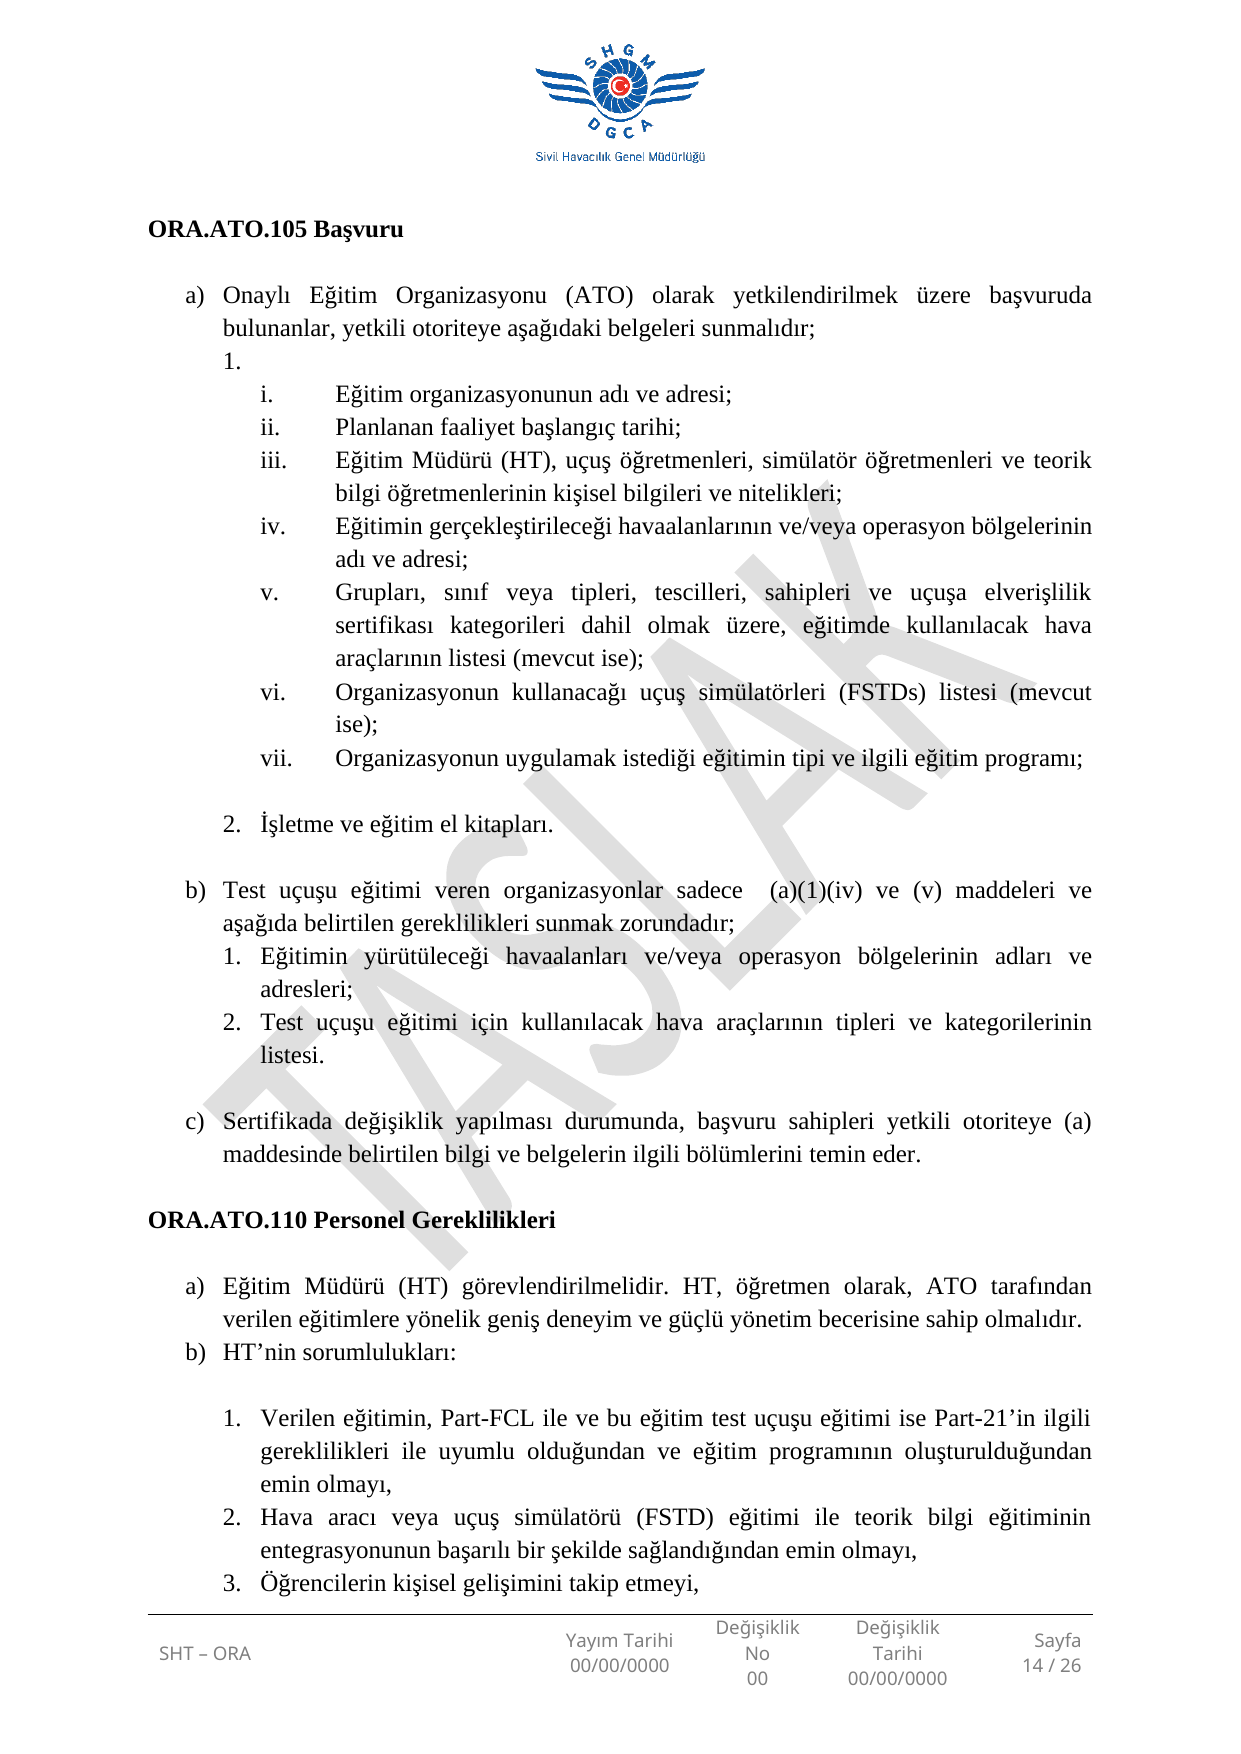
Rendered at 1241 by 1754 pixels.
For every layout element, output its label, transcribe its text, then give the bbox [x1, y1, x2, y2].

list HT’nin sorumlulukları: [185, 1337, 1093, 1366]
text ORA.ATO.110 Personel Gereklilikleri [148, 1205, 1093, 1234]
list Sertifikada değişiklik yapılması durumunda, başvuru sahipleri yetkili otoriteye (a) maddesinde belirtilen bilgi ve belgelerin ilgili bölümlerini temin eder. [185, 1106, 1093, 1168]
list İşletme ve eğitim el kitapları. [223, 809, 1093, 837]
list Organizasyonun kullanacağı uçuş simülatörleri (FSTDs) listesi (mevcut ise); [260, 677, 1093, 738]
list Eğitimin gerçekleştirileceği havaalanlarının ve/veya operasyon bölgelerinin adı ve adresi; [260, 511, 1093, 573]
list Test uçuşu eğitimi için kullanılacak hava araçlarının tipleri ve kategorilerinin listesi. [223, 1007, 1093, 1068]
list Test uçuşu eğitimi veren organizasyonlar sadece (a)(1)(iv) ve (v) maddeleri ve aşağıda belirtilen gereklilikleri sunmak zorundadır; [185, 875, 1093, 936]
list Organizasyonun uygulamak istediği eğitimin tipi ve ilgili eğitim programı; [260, 743, 1093, 771]
list Planlanan faaliyet başlangıç tarihi; [260, 412, 1093, 441]
picture [535, 44, 705, 163]
list Eğitimin yürütüleceği havaalanları ve/veya operasyon bölgelerinin adları ve adresleri; [223, 941, 1093, 1002]
list Grupları, sınıf veya tipleri, tescilleri, sahipleri ve uçuşa elverişlilik sertifikası kategorileri dahil olmak üzere, eğitimde kullanılacak hava araçlarının listesi (mevcut ise); [260, 577, 1093, 672]
list Eğitim Müdürü (HT), uçuş öğretmenleri, simülatör öğretmenleri ve teorik bilgi öğretmenlerinin kişisel bilgileri ve nitelikleri; [260, 445, 1093, 507]
list Onaylı Eğitim Organizasyonu (ATO) olarak yetkilendirilmek üzere başvuruda bulunanlar, yetkili otoriteye aşağıdaki belgeleri sunmalıdır; [185, 280, 1093, 342]
list Hava aracı veya uçuş simülatörü (FSTD) eğitimi ile teorik bilgi eğitiminin entegrasyonunun başarılı bir şekilde sağlandığından emin olmayı, [223, 1502, 1093, 1564]
list Eğitim organizasyonunun adı ve adresi; [260, 379, 1093, 408]
list Öğrencilerin kişisel gelişimini takip etmeyi, [223, 1568, 1093, 1597]
list Eğitim Müdürü (HT) görevlendirilmelidir. HT, öğretmen olarak, ATO tarafından verilen eğitimlere yönelik geniş deneyim ve güçlü yönetim becerisine sahip olmalıdır. [185, 1271, 1093, 1333]
list Verilen eğitimin, Part-FCL ile ve bu eğitim test uçuşu eğitimi ise Part-21’in ilgili gereklilikleri ile uyumlu olduğundan ve eğitim programının oluşturulduğundan emin olmayı, [223, 1403, 1093, 1498]
text ORA.ATO.105 Başvuru [148, 214, 1093, 243]
